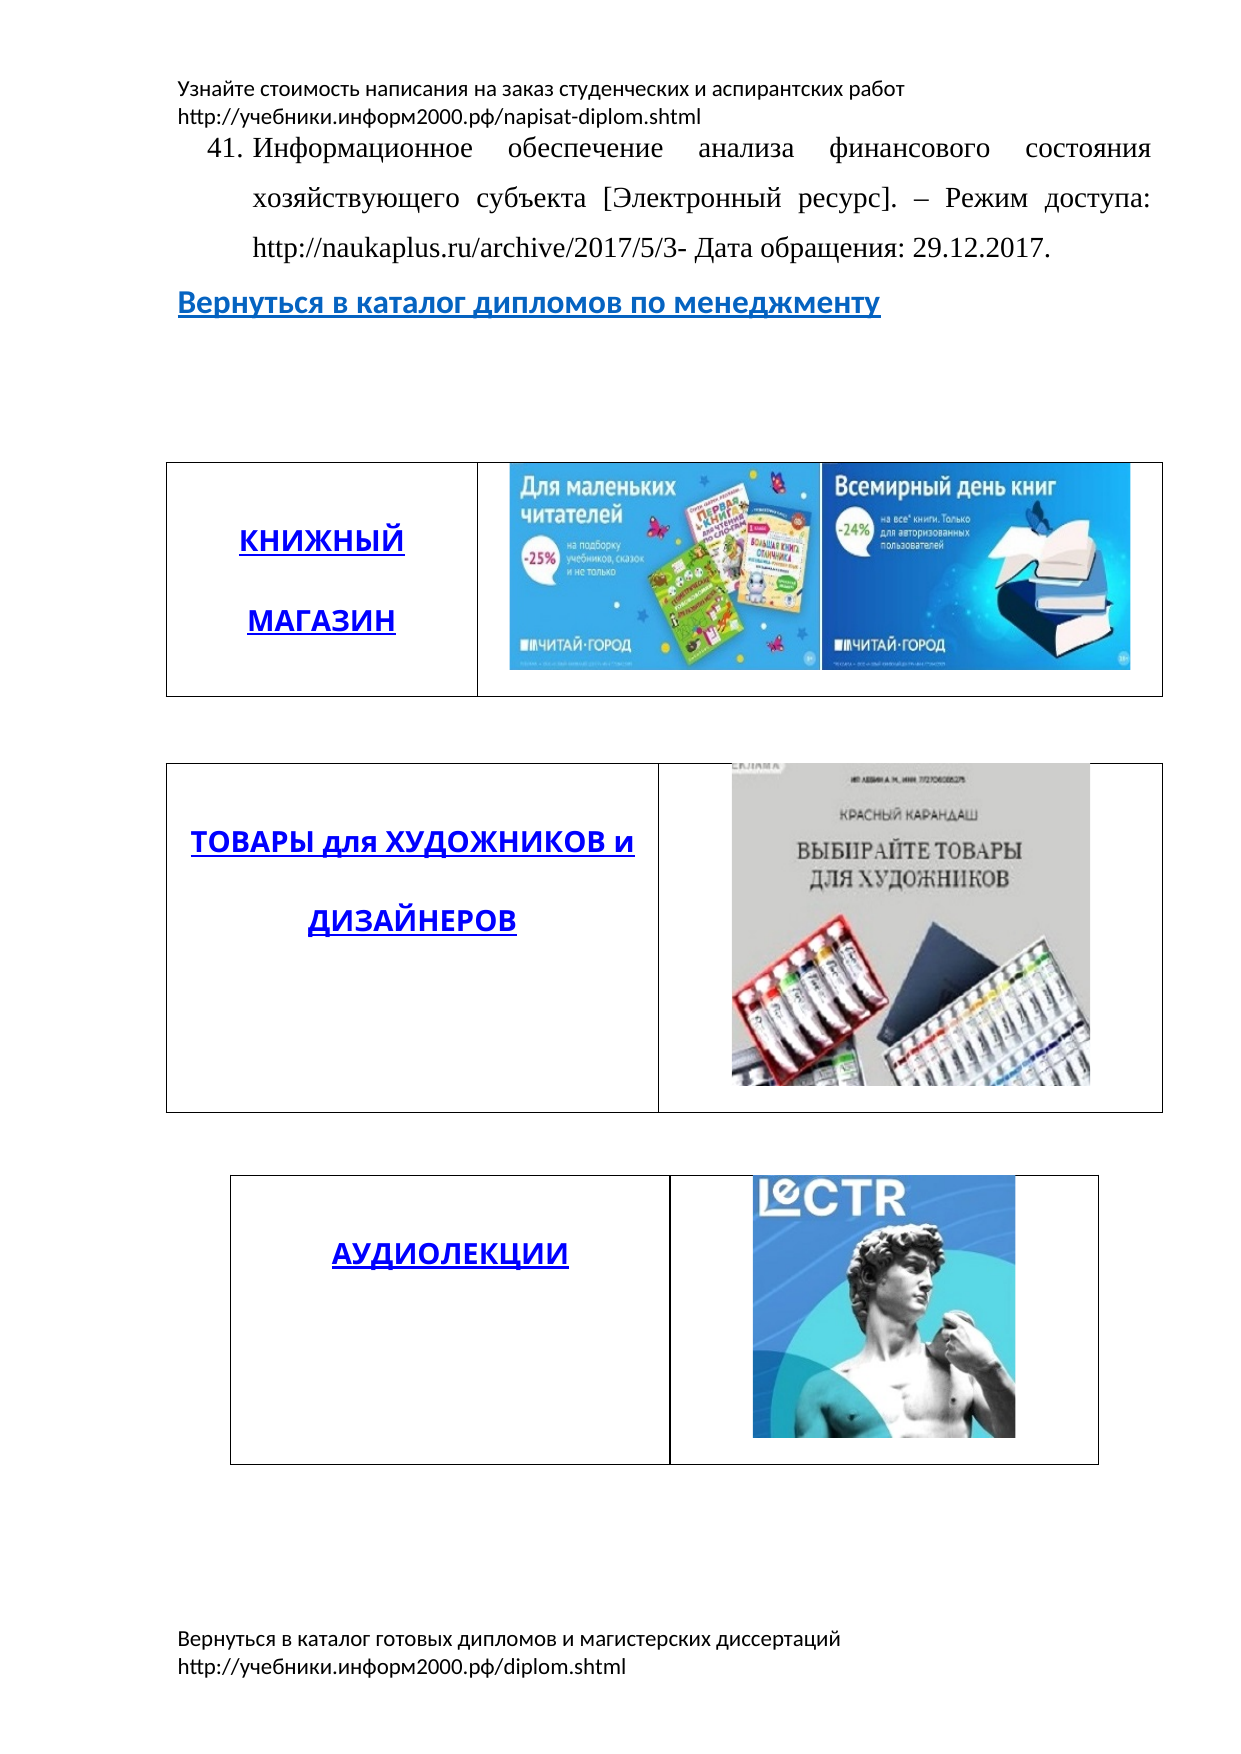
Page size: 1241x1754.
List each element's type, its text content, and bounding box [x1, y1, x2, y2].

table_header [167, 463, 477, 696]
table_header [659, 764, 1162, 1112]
picture [731, 763, 1091, 1086]
text Вернуться в каталог дипломов по менеджменту [177, 281, 1152, 321]
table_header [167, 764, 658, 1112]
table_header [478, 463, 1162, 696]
list Информационное обеспечение анализа финансового состояния хозяйствующего субъекта [Электронный ресурс]. – Режим доступа: http://naukaplus.ru/archive/2017/5/3- Дата обращения: 29.12.2017. [207, 130, 1152, 264]
picture [509, 463, 1131, 670]
picture [752, 1175, 1016, 1438]
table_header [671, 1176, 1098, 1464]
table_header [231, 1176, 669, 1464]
